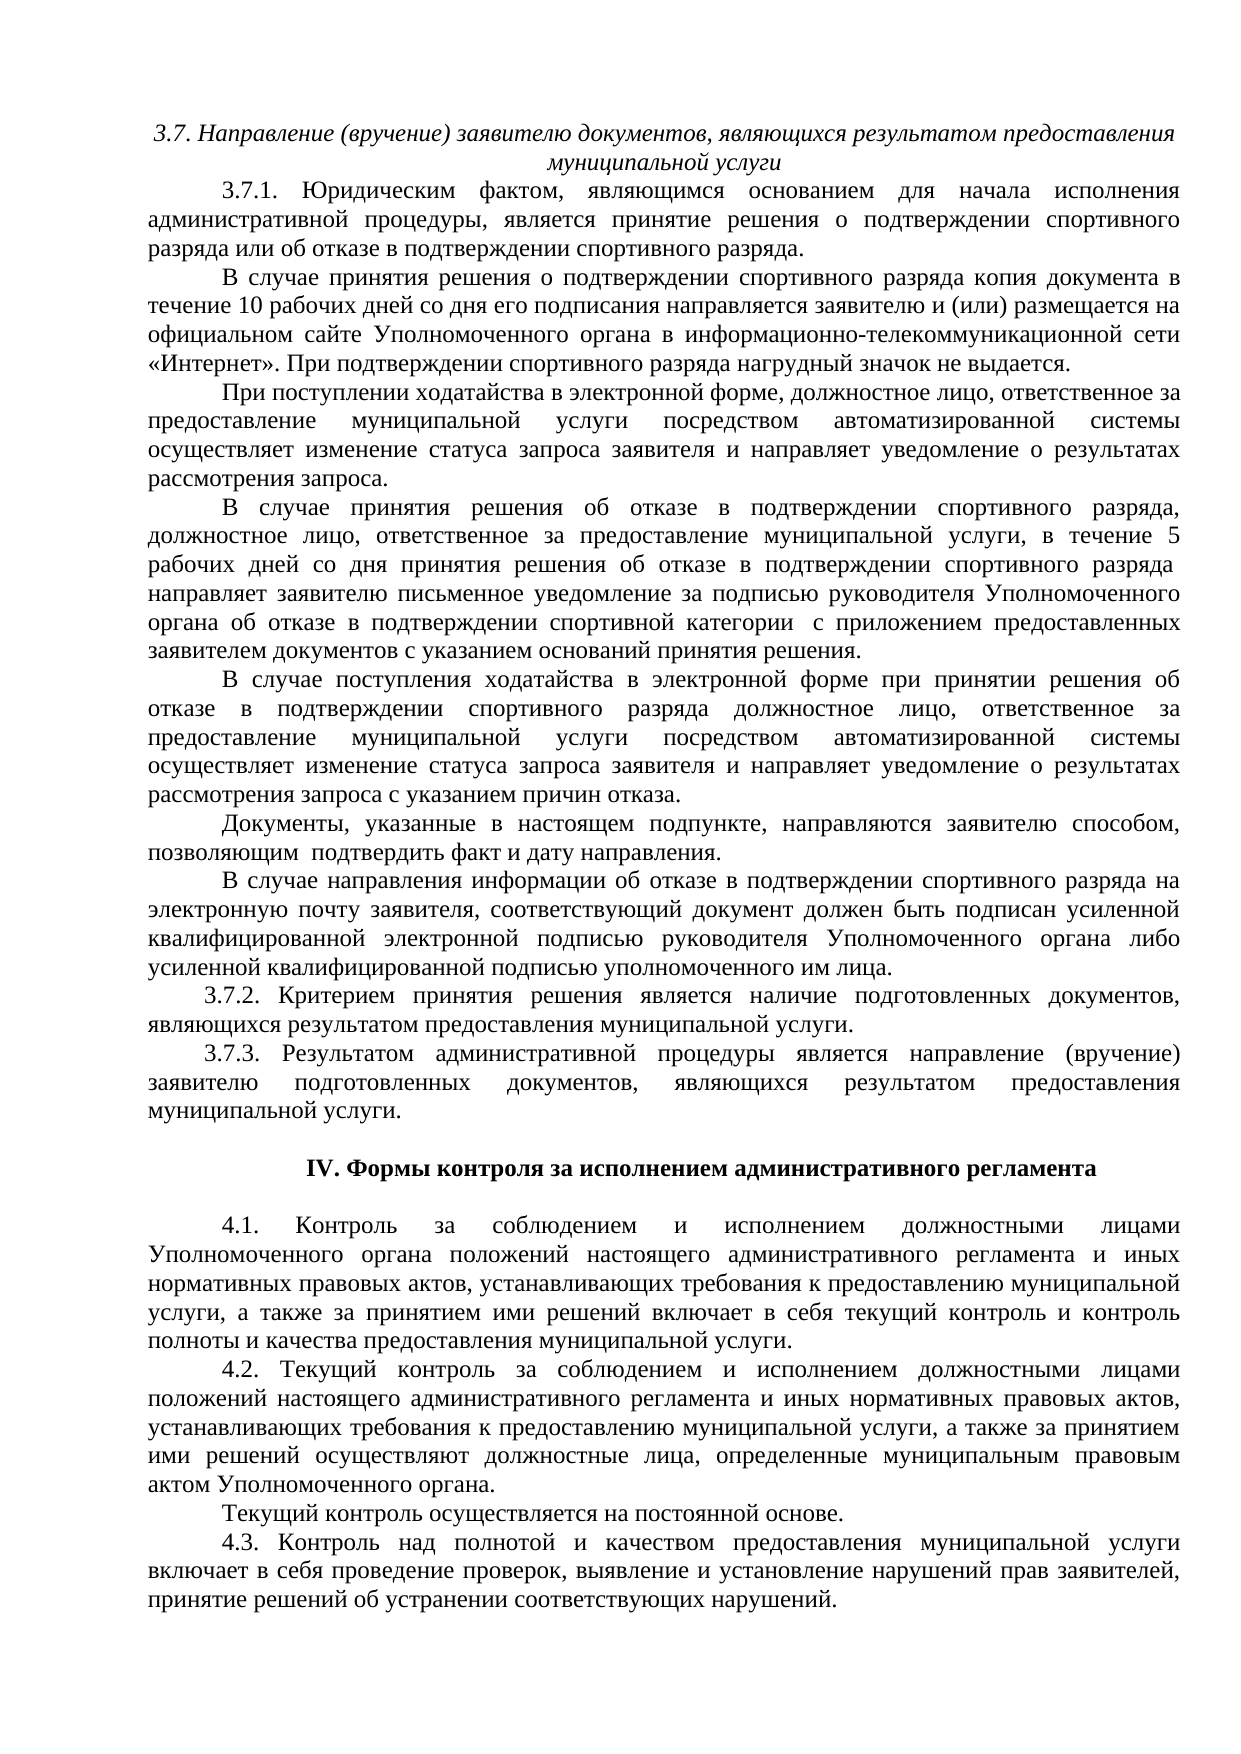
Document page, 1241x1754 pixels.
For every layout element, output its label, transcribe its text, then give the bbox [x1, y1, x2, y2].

text 3.7.1. Юридическим фактом, являющимся основанием для начала исполнения административной процедуры, является принятие решения о подтверждении спортивного разряда или об отказе в подтверждении спортивного разряда. [148, 176, 1181, 262]
text В случае принятия решения об отказе в подтверждении спортивного разряда, должностное лицо, ответственное за предоставление муниципальной услуги, в течение 5 рабочих дней со дня принятия решения об отказе в подтверждении спортивного разряда направляет заявителю письменное уведомление за подписью руководителя Уполномоченного органа об отказе в подтверждении спортивной категории с приложением предоставленных заявителем документов с указанием оснований принятия решения. [148, 492, 1181, 664]
text 4.1. Контроль за соблюдением и исполнением должностными лицами Уполномоченного органа положений настоящего административного регламента и иных нормативных правовых актов, устанавливающих требования к предоставлению муниципальной услуги, а также за принятием ими решений включает в себя текущий контроль и контроль полноты и качества предоставления муниципальной услуги. [148, 1211, 1181, 1354]
text Текущий контроль осуществляется на постоянной основе. [148, 1498, 1181, 1527]
text Документы, указанные в настоящем подпункте, направляются заявителю способом, позволяющим подтвердить факт и дату направления. [148, 808, 1181, 866]
text 4.3. Контроль над полнотой и качеством предоставления муниципальной услуги включает в себя проведение проверок, выявление и установление нарушений прав заявителей, принятие решений об устранении соответствующих нарушений. [148, 1527, 1181, 1613]
text При поступлении ходатайства в электронной форме, должностное лицо, ответственное за предоставление муниципальной услуги посредством автоматизированной системы осуществляет изменение статуса запроса заявителя и направляет уведомление о результатах рассмотрения запроса. [148, 377, 1181, 492]
text В случае поступления ходатайства в электронной форме при принятии решения об отказе в подтверждении спортивного разряда должностное лицо, ответственное за предоставление муниципальной услуги посредством автоматизированной системы осуществляет изменение статуса запроса заявителя и направляет уведомление о результатах рассмотрения запроса с указанием причин отказа. [148, 664, 1181, 808]
text В случае принятия решения о подтверждении спортивного разряда копия документа в течение 10 рабочих дней со дня его подписания направляется заявителю и (или) размещается на официальном сайте Уполномоченного органа в информационно-телекоммуникационной сети «Интернет». При подтверждении спортивного разряда нагрудный значок не выдается. [148, 262, 1181, 377]
text 3.7.3. Результатом административной процедуры является направление (вручение) заявителю подготовленных документов, являющихся результатом предоставления муниципальной услуги. [148, 1038, 1181, 1124]
text В случае направления информации об отказе в подтверждении спортивного разряда на электронную почту заявителя, соответствующий документ должен быть подписан усиленной квалифицированной электронной подписью руководителя Уполномоченного органа либо усиленной квалифицированной подписью уполномоченного им лица. [148, 866, 1181, 981]
text 3.7. Направление (вручение) заявителю документов, являющихся результатом предоставления муниципальной услуги [148, 118, 1181, 176]
text 4.2. Текущий контроль за соблюдением и исполнением должностными лицами положений настоящего административного регламента и иных нормативных правовых актов, устанавливающих требования к предоставлению муниципальной услуги, а также за принятием ими решений осуществляют должностные лица, определенные муниципальным правовым актом Уполномоченного органа. [148, 1354, 1181, 1498]
text 3.7.2. Критерием принятия решения является наличие подготовленных документов, являющихся результатом предоставления муниципальной услуги. [148, 981, 1181, 1038]
text IV. Формы контроля за исполнением административного регламента [148, 1153, 1181, 1182]
